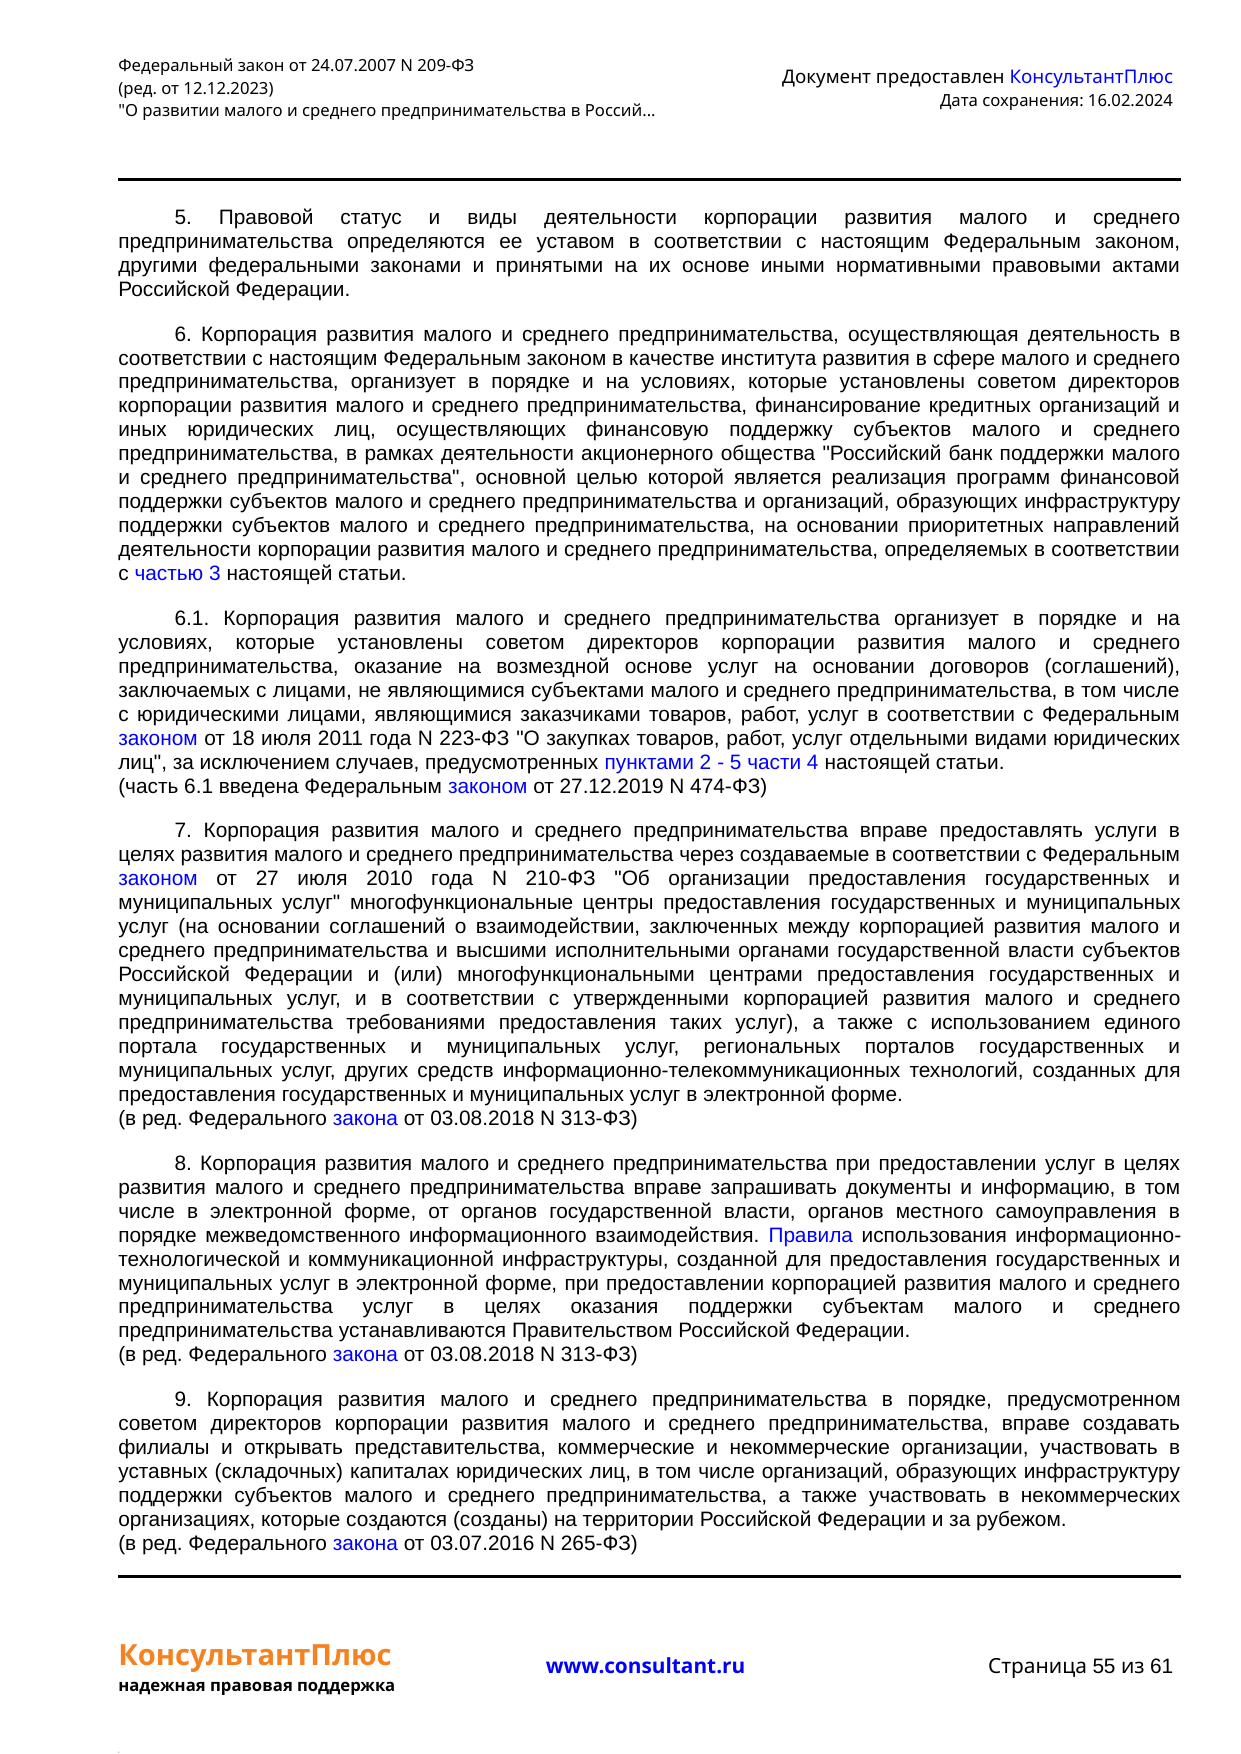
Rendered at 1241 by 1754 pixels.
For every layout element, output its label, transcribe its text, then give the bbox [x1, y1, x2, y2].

text (в ред. Федерального закона от 03.08.2018 N 313-ФЗ) [118, 1342, 1181, 1366]
text (в ред. Федерального закона от 03.07.2016 N 265-ФЗ) [118, 1531, 1181, 1555]
text 8. Корпорация развития малого и среднего предпринимательства при предоставлении услуг в целях развития малого и среднего предпринимательства вправе запрашивать документы и информацию, в том числе в электронной форме, от органов государственной власти, органов местного самоуправления в порядке межведомственного информационного взаимодействия. Правила использования информационно-технологической и коммуникационной инфраструктуры, созданной для предоставления государственных и муниципальных услуг в электронной форме, при предоставлении корпорацией развития малого и среднего предпринимательства услуг в целях оказания поддержки субъектам малого и среднего предпринимательства устанавливаются Правительством Российской Федерации. [118, 1151, 1181, 1342]
text (часть 6.1 введена Федеральным законом от 27.12.2019 N 474-ФЗ) [118, 773, 1181, 797]
text 6. Корпорация развития малого и среднего предпринимательства, осуществляющая деятельность в соответствии с настоящим Федеральным законом в качестве института развития в сфере малого и среднего предпринимательства, организует в порядке и на условиях, которые установлены советом директоров корпорации развития малого и среднего предпринимательства, финансирование кредитных организаций и иных юридических лиц, осуществляющих финансовую поддержку субъектов малого и среднего предпринимательства, в рамках деятельности акционерного общества "Российский банк поддержки малого и среднего предпринимательства", основной целью которой является реализация программ финансовой поддержки субъектов малого и среднего предпринимательства и организаций, образующих инфраструктуру поддержки субъектов малого и среднего предпринимательства, на основании приоритетных направлений деятельности корпорации развития малого и среднего предпринимательства, определяемых в соответствии с частью 3 настоящей статьи. [118, 321, 1181, 585]
text (в ред. Федерального закона от 03.08.2018 N 313-ФЗ) [118, 1106, 1181, 1130]
text 5. Правовой статус и виды деятельности корпорации развития малого и среднего предпринимательства определяются ее уставом в соответствии с настоящим Федеральным законом, другими федеральными законами и принятыми на их основе иными нормативными правовыми актами Российской Федерации. [118, 205, 1181, 301]
text 6.1. Корпорация развития малого и среднего предпринимательства организует в порядке и на условиях, которые установлены советом директоров корпорации развития малого и среднего предпринимательства, оказание на возмездной основе услуг на основании договоров (соглашений), заключаемых с лицами, не являющимися субъектами малого и среднего предпринимательства, в том числе с юридическими лицами, являющимися заказчиками товаров, работ, услуг в соответствии с Федеральным законом от 18 июля 2011 года N 223-ФЗ "О закупках товаров, работ, услуг отдельными видами юридических лиц", за исключением случаев, предусмотренных пунктами 2 - 5 части 4 настоящей статьи. [118, 606, 1181, 773]
text 7. Корпорация развития малого и среднего предпринимательства вправе предоставлять услуги в целях развития малого и среднего предпринимательства через создаваемые в соответствии с Федеральным законом от 27 июля 2010 года N 210-ФЗ "Об организации предоставления государственных и муниципальных услуг" многофункциональные центры предоставления государственных и муниципальных услуг (на основании соглашений о взаимодействии, заключенных между корпорацией развития малого и среднего предпринимательства и высшими исполнительными органами государственной власти субъектов Российской Федерации и (или) многофункциональными центрами предоставления государственных и муниципальных услуг, и в соответствии с утвержденными корпорацией развития малого и среднего предпринимательства требованиями предоставления таких услуг), а также с использованием единого портала государственных и муниципальных услуг, региональных порталов государственных и муниципальных услуг, других средств информационно-телекоммуникационных технологий, созданных для предоставления государственных и муниципальных услуг в электронной форме. [118, 818, 1181, 1106]
text 9. Корпорация развития малого и среднего предпринимательства в порядке, предусмотренном советом директоров корпорации развития малого и среднего предпринимательства, вправе создавать филиалы и открывать представительства, коммерческие и некоммерческие организации, участвовать в уставных (складочных) капиталах юридических лиц, в том числе организаций, образующих инфраструктуру поддержки субъектов малого и среднего предпринимательства, а также участвовать в некоммерческих организациях, которые создаются (созданы) на территории Российской Федерации и за рубежом. [118, 1387, 1181, 1531]
